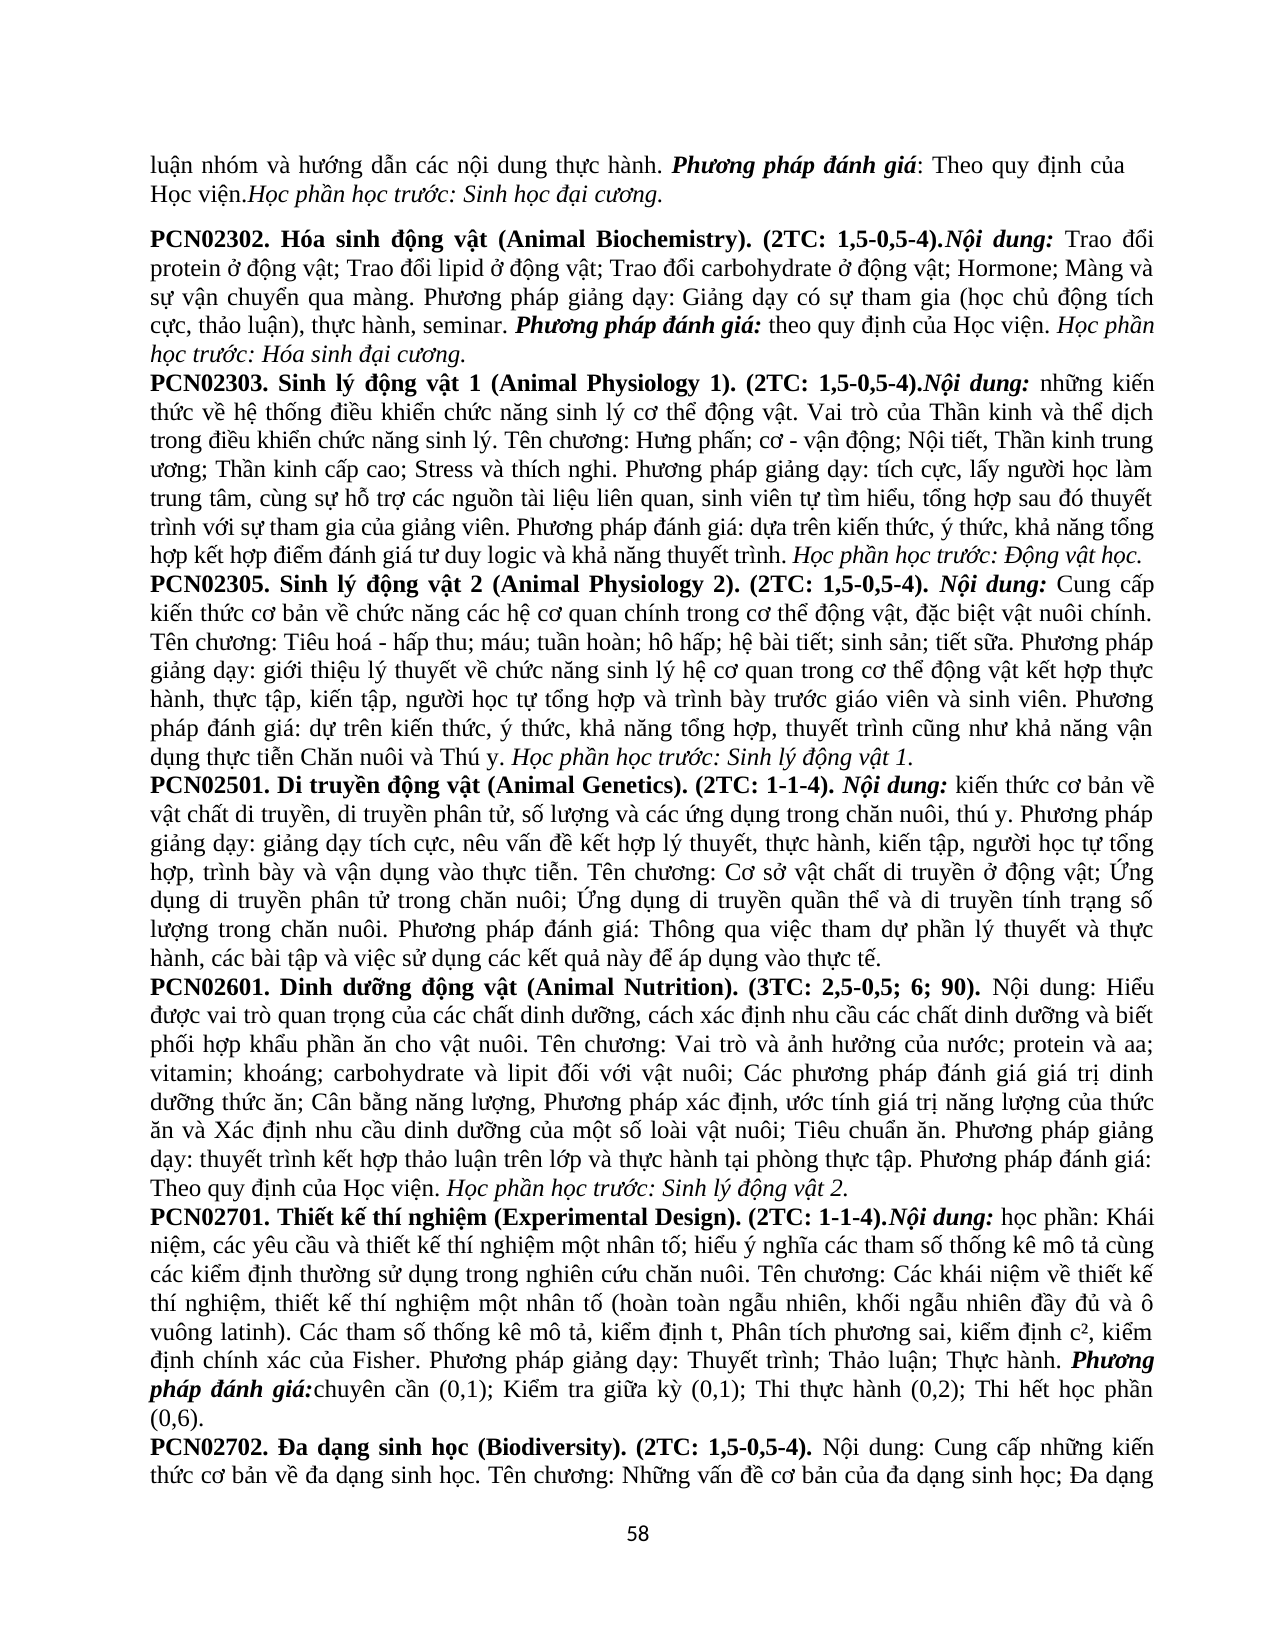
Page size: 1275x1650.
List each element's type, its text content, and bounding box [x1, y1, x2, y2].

text PCN02303. Sinh lý động vật 1 (Animal Physiology 1). (2TC: 1,5-0,5-4).Nội dung: những kiến thức về hệ thống điều khiển chức năng sinh lý cơ thể động vật. Vai trò của Thần kinh và thể dịch trong điều khiển chức năng sinh lý. Tên chương: Hưng phấn; cơ - vận động; Nội tiết, Thần kinh trung ương; Thần kinh cấp cao; Stress và thích nghi. Phương pháp giảng dạy: tích cực, lấy người học làm trung tâm, cùng sự hỗ trợ các nguồn tài liệu liên quan, sinh viên tự tìm hiểu, tổng hợp sau đó thuyết trình với sự tham gia của giảng viên. Phương pháp đánh giá: dựa trên kiến thức, ý thức, khả năng tổng hợp kết hợp điểm đánh giá tư duy logic và khả năng thuyết trình. Học phần học trước: Động vật học. [150, 368, 1154, 569]
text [150, 1432, 1155, 1489]
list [150, 150, 1125, 207]
text PCN02701. Thiết kế thí nghiệm (Experimental Design). (2TC: 1-1-4).Nội dung: học phần: Khái niệm, các yêu cầu và thiết kế thí nghiệm một nhân tố; hiểu ý nghĩa các tham số thống kê mô tả cùng các kiểm định thường sử dụng trong nghiên cứu chăn nuôi. Tên chương: Các khái niệm về thiết kế thí nghiệm, thiết kế thí nghiệm một nhân tố (hoàn toàn ngẫu nhiên, khối ngẫu nhiên đầy đủ và ô vuông latinh). Các tham số thống kê mô tả, kiểm định t, Phân tích phương sai, kiểm định c², kiểm định chính xác của Fisher. Phương pháp giảng dạy: Thuyết trình; Thảo luận; Thực hành. Phương pháp đánh giá:chuyên cần (0,1); Kiểm tra giữa kỳ (0,1); Thi thực hành (0,2); Thi hết học phần (0,6). [150, 1202, 1155, 1432]
text PCN02501. Di truyền động vật (Animal Genetics). (2TC: 1-1-4). Nội dung: kiến thức cơ bản về vật chất di truyền, di truyền phân tử, số lượng và các ứng dụng trong chăn nuôi, thú y. Phương pháp giảng dạy: giảng dạy tích cực, nêu vấn đề kết hợp lý thuyết, thực hành, kiến tập, người học tự tổng hợp, trình bày và vận dụng vào thực tiễn. Tên chương: Cơ sở vật chất di truyền ở động vật; Ứng dụng di truyền phân tử trong chăn nuôi; Ứng dụng di truyền quần thể và di truyền tính trạng số lượng trong chăn nuôi. Phương pháp đánh giá: Thông qua việc tham dự phần lý thuyết và thực hành, các bài tập và việc sử dụng các kết quả này để áp dụng vào thực tế. [150, 770, 1155, 972]
text PCN02302. Hóa sinh động vật (Animal Biochemistry). (2TC: 1,5-0,5-4).Nội dung: Trao đổi protein ở động vật; Trao đổi lipid ở động vật; Trao đổi carbohydrate ở động vật; Hormone; Màng và sự vận chuyển qua màng. Phương pháp giảng dạy: Giảng dạy có sự tham gia (học chủ động tích cực, thảo luận), thực hành, seminar. Phương pháp đánh giá: theo quy định của Học viện. Học phần học trước: Hóa sinh đại cương. [150, 224, 1154, 368]
text PCN02601. Dinh dưỡng động vật (Animal Nutrition). (3TC: 2,5-0,5; 6; 90). Nội dung: Hiểu được vai trò quan trọng của các chất dinh dưỡng, cách xác định nhu cầu các chất dinh dưỡng và biết phối hợp khẩu phần ăn cho vật nuôi. Tên chương: Vai trò và ảnh hưởng của nước; protein và aa; vitamin; khoáng; carbohydrate và lipit đối với vật nuôi; Các phương pháp đánh giá giá trị dinh dưỡng thức ăn; Cân bằng năng lượng, Phương pháp xác định, ước tính giá trị năng lượng của thức ăn và Xác định nhu cầu dinh dưỡng của một số loài vật nuôi; Tiêu chuẩn ăn. Phương pháp giảng dạy: thuyết trình kết hợp thảo luận trên lớp và thực hành tại phòng thực tập. Phương pháp đánh giá: Theo quy định của Học viện. Học phần học trước: Sinh lý động vật 2. [150, 972, 1155, 1202]
text PCN02305. Sinh lý động vật 2 (Animal Physiology 2). (2TC: 1,5-0,5-4). Nội dung: Cung cấp kiến thức cơ bản về chức năng các hệ cơ quan chính trong cơ thể động vật, đặc biệt vật nuôi chính. Tên chương: Tiêu hoá - hấp thu; máu; tuần hoàn; hô hấp; hệ bài tiết; sinh sản; tiết sữa. Phương pháp giảng dạy: giới thiệu lý thuyết về chức năng sinh lý hệ cơ quan trong cơ thể động vật kết hợp thực hành, thực tập, kiến tập, người học tự tổng hợp và trình bày trước giáo viên và sinh viên. Phương pháp đánh giá: dự trên kiến thức, ý thức, khả năng tổng hợp, thuyết trình cũng như khả năng vận dụng thực tiễn Chăn nuôi và Thú y. Học phần học trước: Sinh lý động vật 1. [150, 569, 1154, 770]
